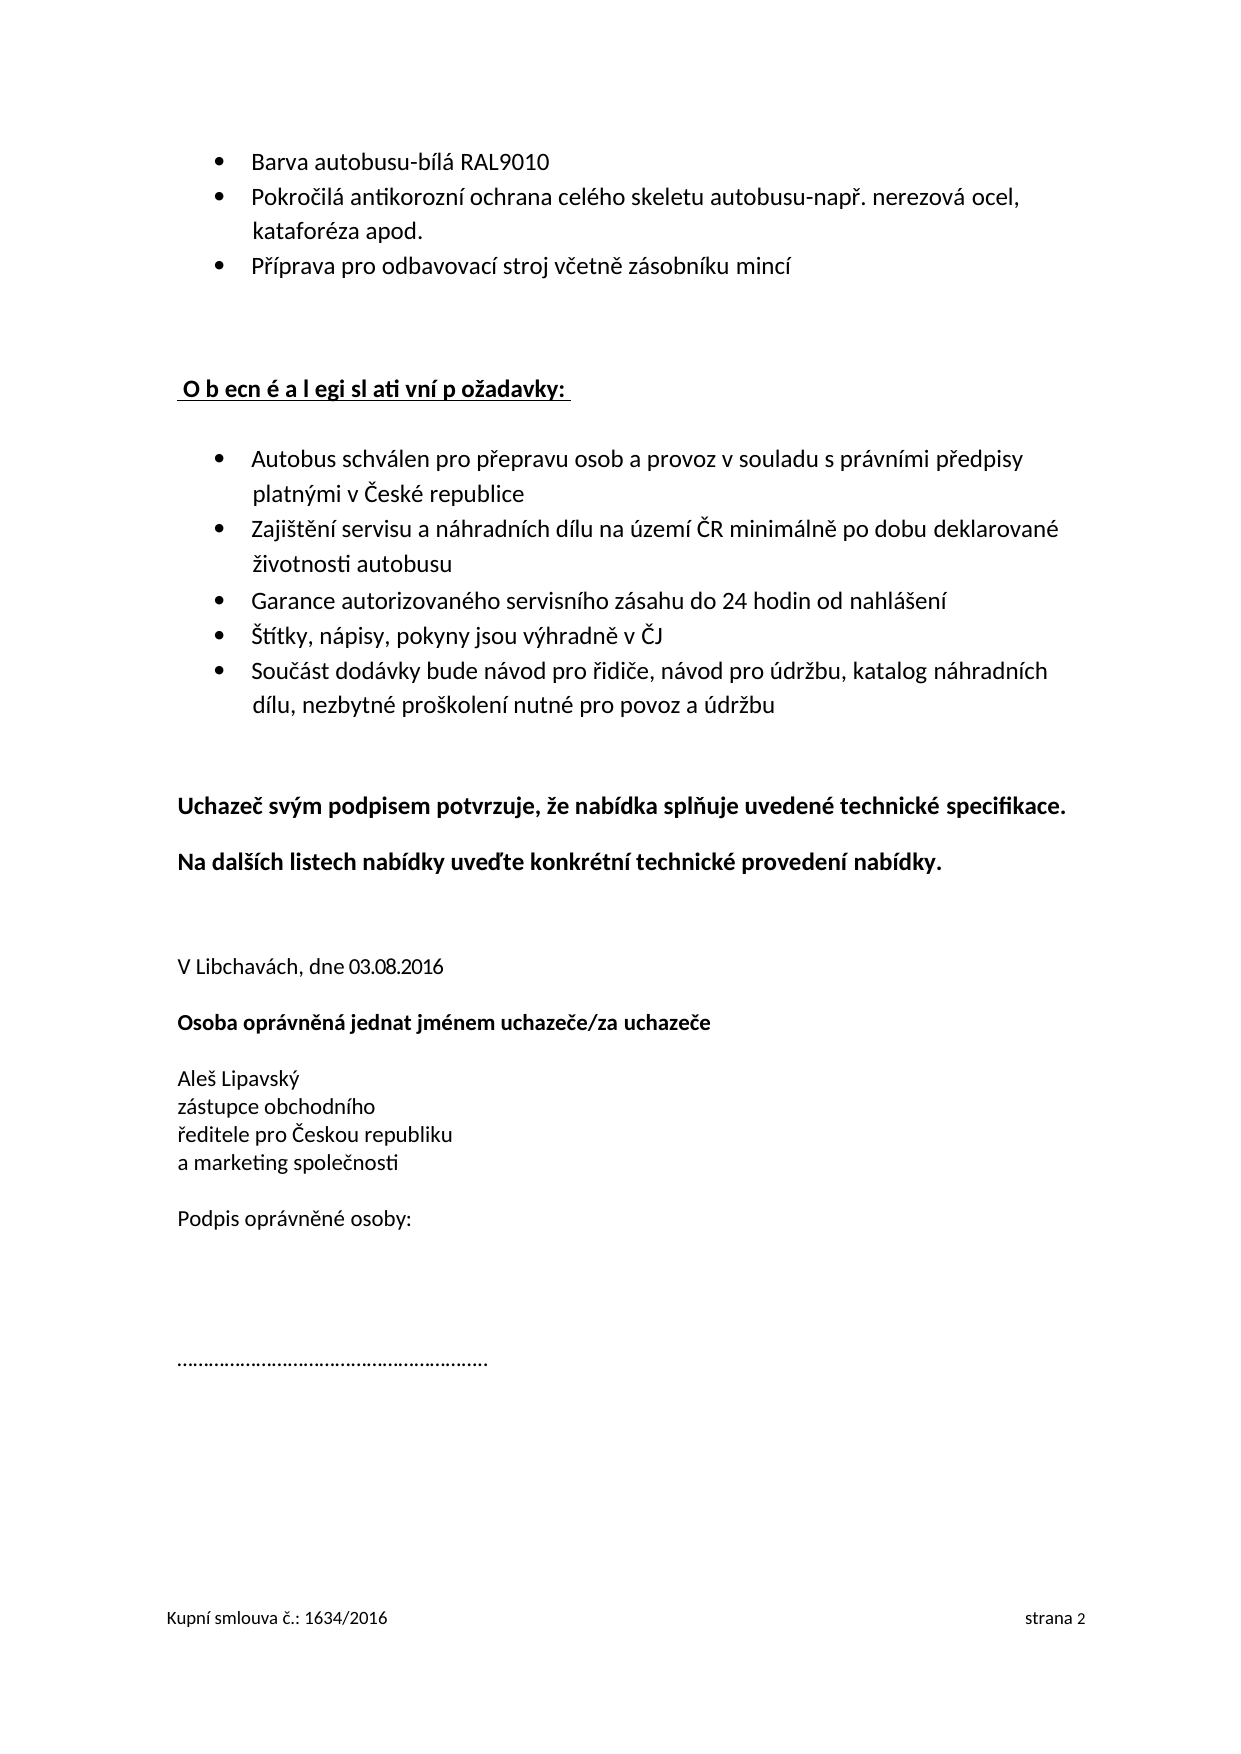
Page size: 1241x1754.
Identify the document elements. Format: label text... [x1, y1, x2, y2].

text ………………………………………………….. [177, 1344, 1078, 1372]
list Štítky, nápisy, pokyny jsou výhradně v ČJ [215, 620, 1020, 651]
list Pokročilá antikorozní ochrana celého skeletu autobusu-např. nerezová ocel, kataforéza apod. [215, 181, 1020, 246]
text V Libchavách, dne 03.08.2016 [177, 952, 1078, 980]
list Autobus schválen pro přepravu osob a provoz v souladu s právními předpisy platnými v České republice [215, 444, 1023, 509]
subtitle Uchazeč svým podpisem potvrzuje, že nabídka splňuje uvedené technické specifikace. Na dalších listech nabídky uveďte konkrétní technické provedení nabídky. [177, 790, 1078, 876]
text zástupce obchodního ředitele pro Českou republiku a marketing společnosti [177, 1092, 453, 1176]
text Osoba oprávněná jednat jménem uchazeče/za uchazeče [177, 1008, 1078, 1036]
subtitle O b ecn é a l egi sl ati vní p ožadavky: [177, 373, 1078, 404]
list Zajištění servisu a náhradních dílu na území ČR minimálně po dobu deklarované životnosti autobusu [215, 514, 1059, 579]
text Podpis oprávněné osoby: [177, 1204, 1078, 1232]
text Aleš Lipavský [177, 1064, 453, 1092]
list Barva autobusu-bílá RAL9010 [215, 146, 1020, 176]
list Garance autorizovaného servisního zásahu do 24 hodin od nahlášení [215, 584, 1020, 615]
list Součást dodávky bude návod pro řidiče, návod pro údržbu, katalog náhradních dílu, nezbytné proškolení nutné pro povoz a údržbu [215, 655, 1048, 720]
list Příprava pro odbavovací stroj včetně zásobníku mincí [215, 250, 1020, 281]
